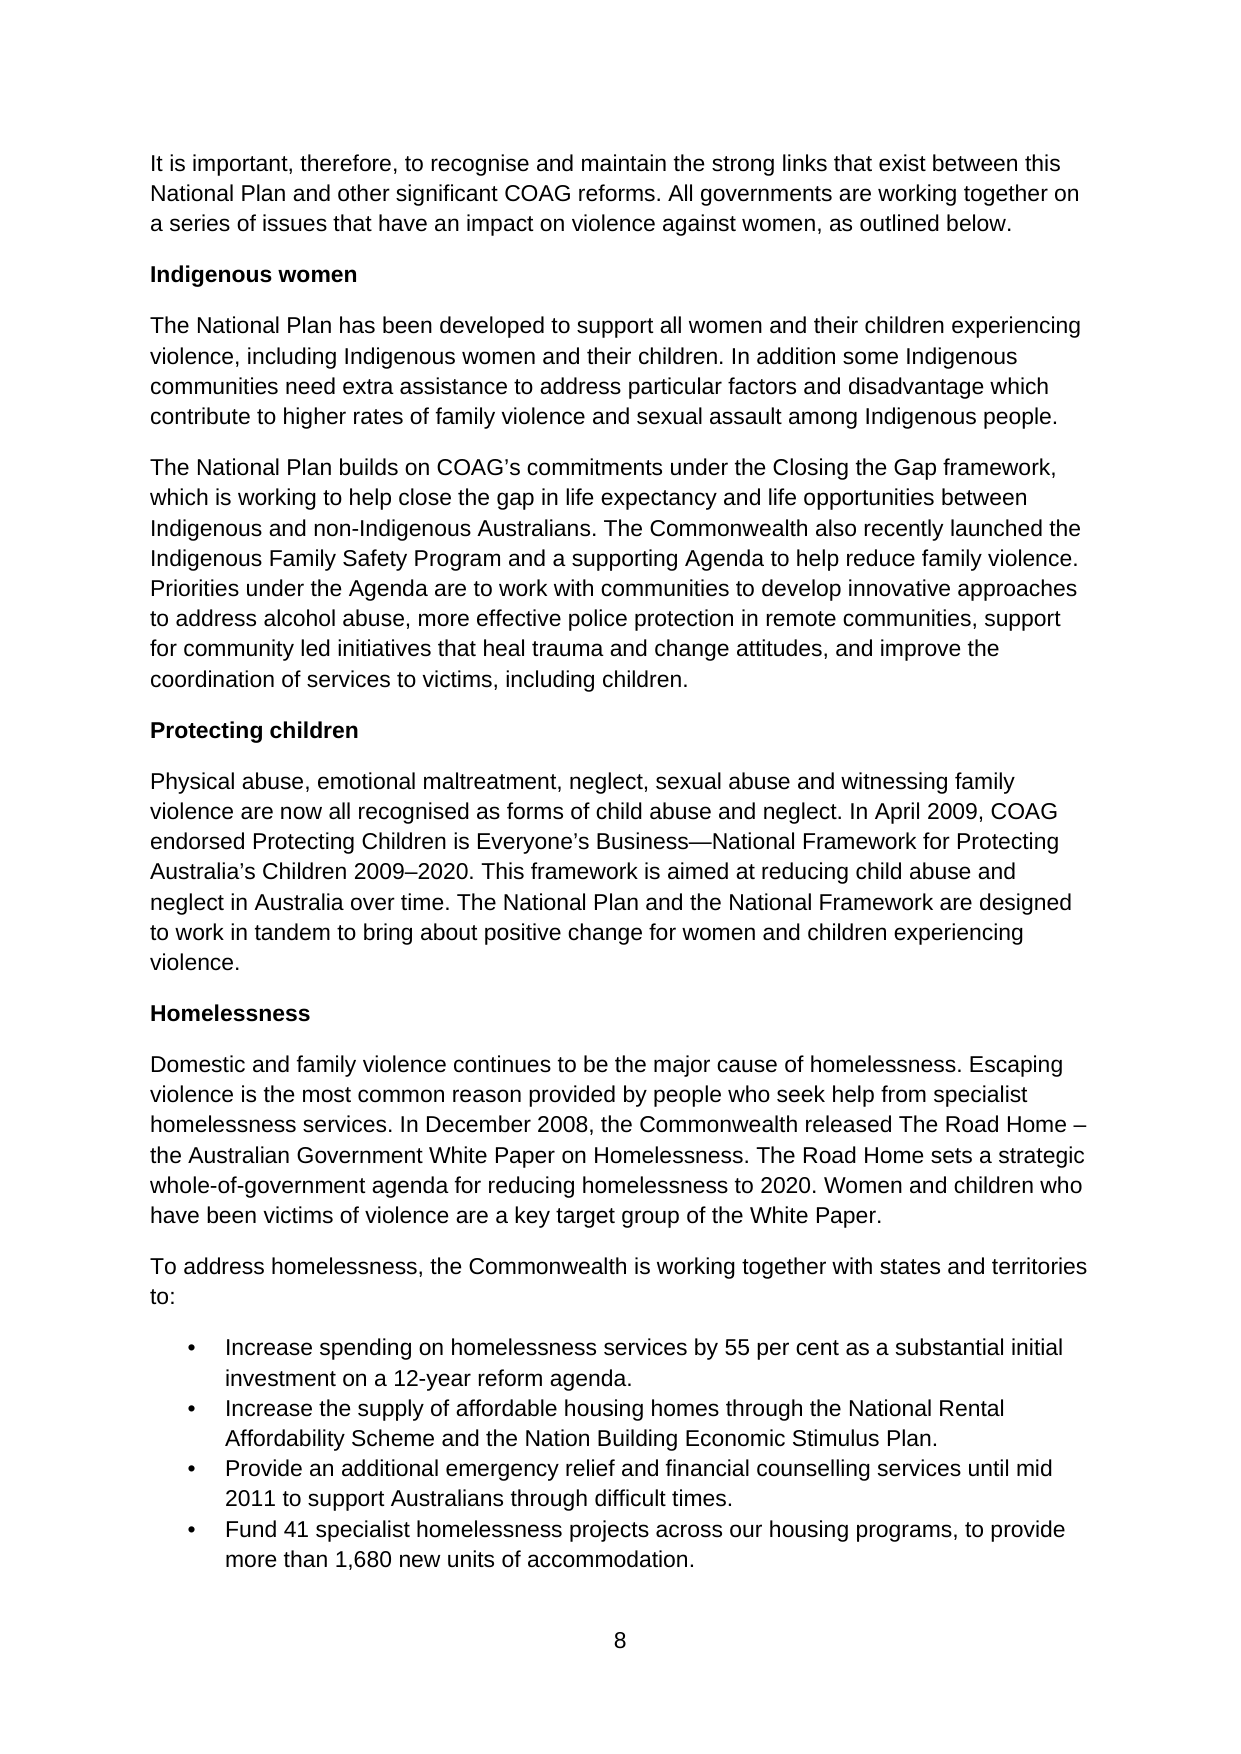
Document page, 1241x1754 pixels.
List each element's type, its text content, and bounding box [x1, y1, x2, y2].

text To address homelessness, the Commonwealth is working together with states and territories to: [150, 1253, 1090, 1310]
text Indigenous women [150, 261, 1090, 288]
text Physical abuse, emotional maltreatment, neglect, sexual abuse and witnessing family violence are now all recognised as forms of child abuse and neglect. In April 2009, COAG endorsed Protecting Children is Everyone’s Business—National Framework for Protecting Australia’s Children 2009–2020. This framework is aimed at reducing child abuse and neglect in Australia over time. The National Plan and the National Framework are designed to work in tandem to bring about positive change for women and children experiencing violence. [150, 768, 1090, 975]
text Homelessness [150, 1000, 1090, 1026]
list Provide an additional emergency relief and financial counselling services until mid 2011 to support Australians through difficult times. [187, 1455, 1090, 1512]
list Increase the supply of affordable housing homes through the National Rental Affordability Scheme and the Nation Building Economic Stimulus Plan. [187, 1395, 1090, 1451]
text The National Plan builds on COAG’s commitments under the Closing the Gap framework, which is working to help close the gap in life expectancy and life opportunities between Indigenous and non-Indigenous Australians. The Commonwealth also recently launched the Indigenous Family Safety Program and a supporting Agenda to help reduce family violence. Priorities under the Agenda are to work with communities to develop innovative approaches to address alcohol abuse, more effective police protection in remote communities, support for community led initiatives that heal trauma and change attitudes, and improve the coordination of services to victims, including children. [150, 454, 1090, 692]
text Protecting children [150, 717, 1090, 743]
text The National Plan has been developed to support all women and their children experiencing violence, including Indigenous women and their children. In addition some Indigenous communities need extra assistance to address particular factors and disadvantage which contribute to higher rates of family violence and sexual assault among Indigenous people. [150, 312, 1090, 429]
text Domestic and family violence continues to be the major cause of homelessness. Escaping violence is the most common reason provided by people who seek help from specialist homelessness services. In December 2008, the Commonwealth released The Road Home – the Australian Government White Paper on Homelessness. The Road Home sets a strategic whole-of-government agenda for reducing homelessness to 2020. Women and children who have been victims of violence are a key target group of the White Paper. [150, 1051, 1090, 1228]
list Fund 41 specialist homelessness projects across our housing programs, to provide more than 1,680 new units of accommodation. [187, 1516, 1090, 1572]
text It is important, therefore, to recognise and maintain the strong links that exist between this National Plan and other significant COAG reforms. All governments are working together on a series of issues that have an impact on violence against women, as outlined below. [150, 150, 1090, 237]
list Increase spending on homelessness services by 55 per cent as a substantial initial investment on a 12-year reform agenda. [187, 1334, 1090, 1391]
